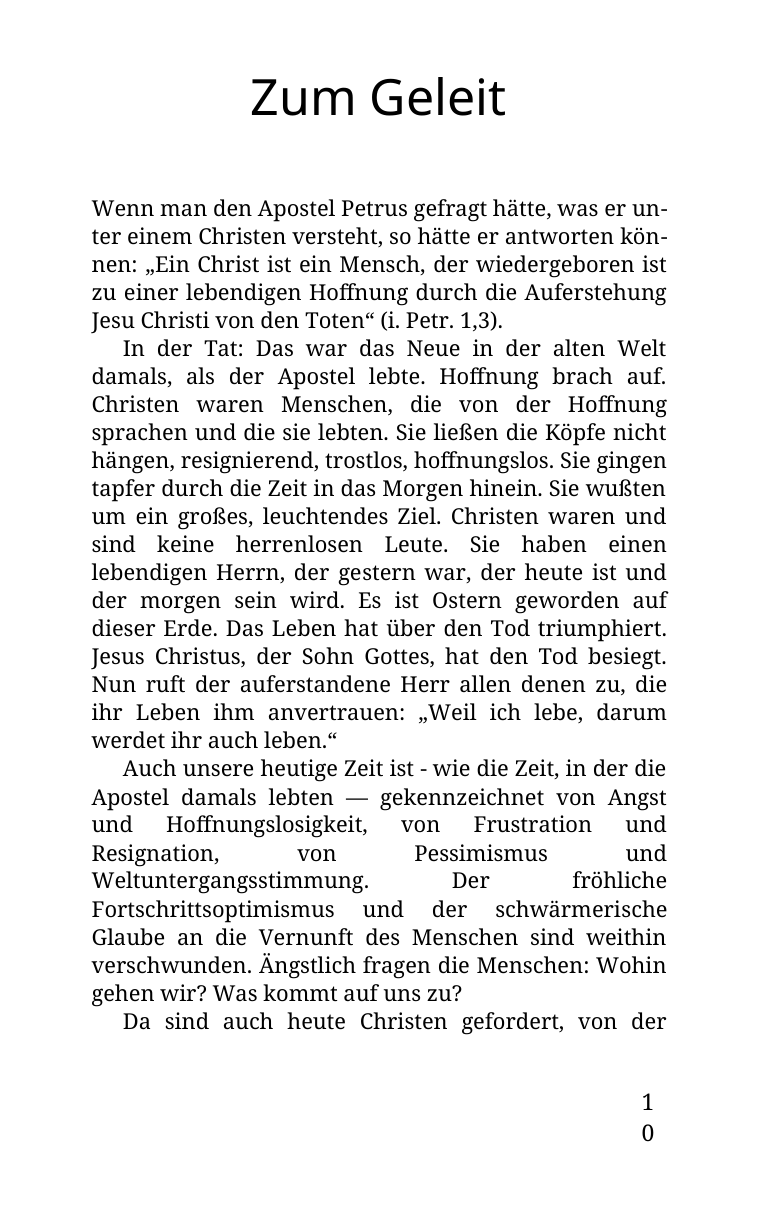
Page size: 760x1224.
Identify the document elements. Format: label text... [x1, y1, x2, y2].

text Auch unsere heutige Zeit ist - wie die Zeit, in der die Apostel damals lebten — gekennzeichnet von Angst und Hoffnungslosigkeit, von Frustration und Resignation, von Pessimismus und Weltuntergangsstimmung. Der fröhliche Fortschrittsoptimismus und der schwärmerische Glaube an die Vernunft des Menschen sind weithin verschwunden. Ängstlich fragen die Menschen: Wohin gehen wir? Was kommt auf uns zu? [91, 754, 667, 1007]
text Wenn man den Apostel Petrus gefragt hätte, was er unter einem Christen versteht, so hätte er antworten können: „Ein Christ ist ein Mensch, der wiedergeboren ist zu einer lebendigen Hoffnung durch die Auferstehung Jesu Christi von den Toten“ (i. Petr. 1,3). [91, 194, 667, 334]
text In der Tat: Das war das Neue in der alten Welt damals, als der Apostel lebte. Hoffnung brach auf. Christen waren Menschen, die von der Hoffnung sprachen und die sie lebten. Sie ließen die Köpfe nicht hängen, resignierend, trostlos, hoffnungslos. Sie gingen tapfer durch die Zeit in das Morgen hinein. Sie wußten um ein großes, leuchtendes Ziel. Christen waren und sind keine herrenlosen Leute. Sie haben einen lebendigen Herrn, der gestern war, der heute ist und der morgen sein wird. Es ist Ostern geworden auf dieser Erde. Das Leben hat über den Tod triumphiert. Jesus Christus, der Sohn Gottes, hat den Tod besiegt. Nun ruft der auferstandene Herr allen denen zu, die ihr Leben ihm anvertrauen: „Weil ich lebe, darum werdet ihr auch leben.“ [91, 334, 667, 754]
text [91, 1007, 667, 1035]
subtitle Zum Geleit [91, 75, 665, 125]
